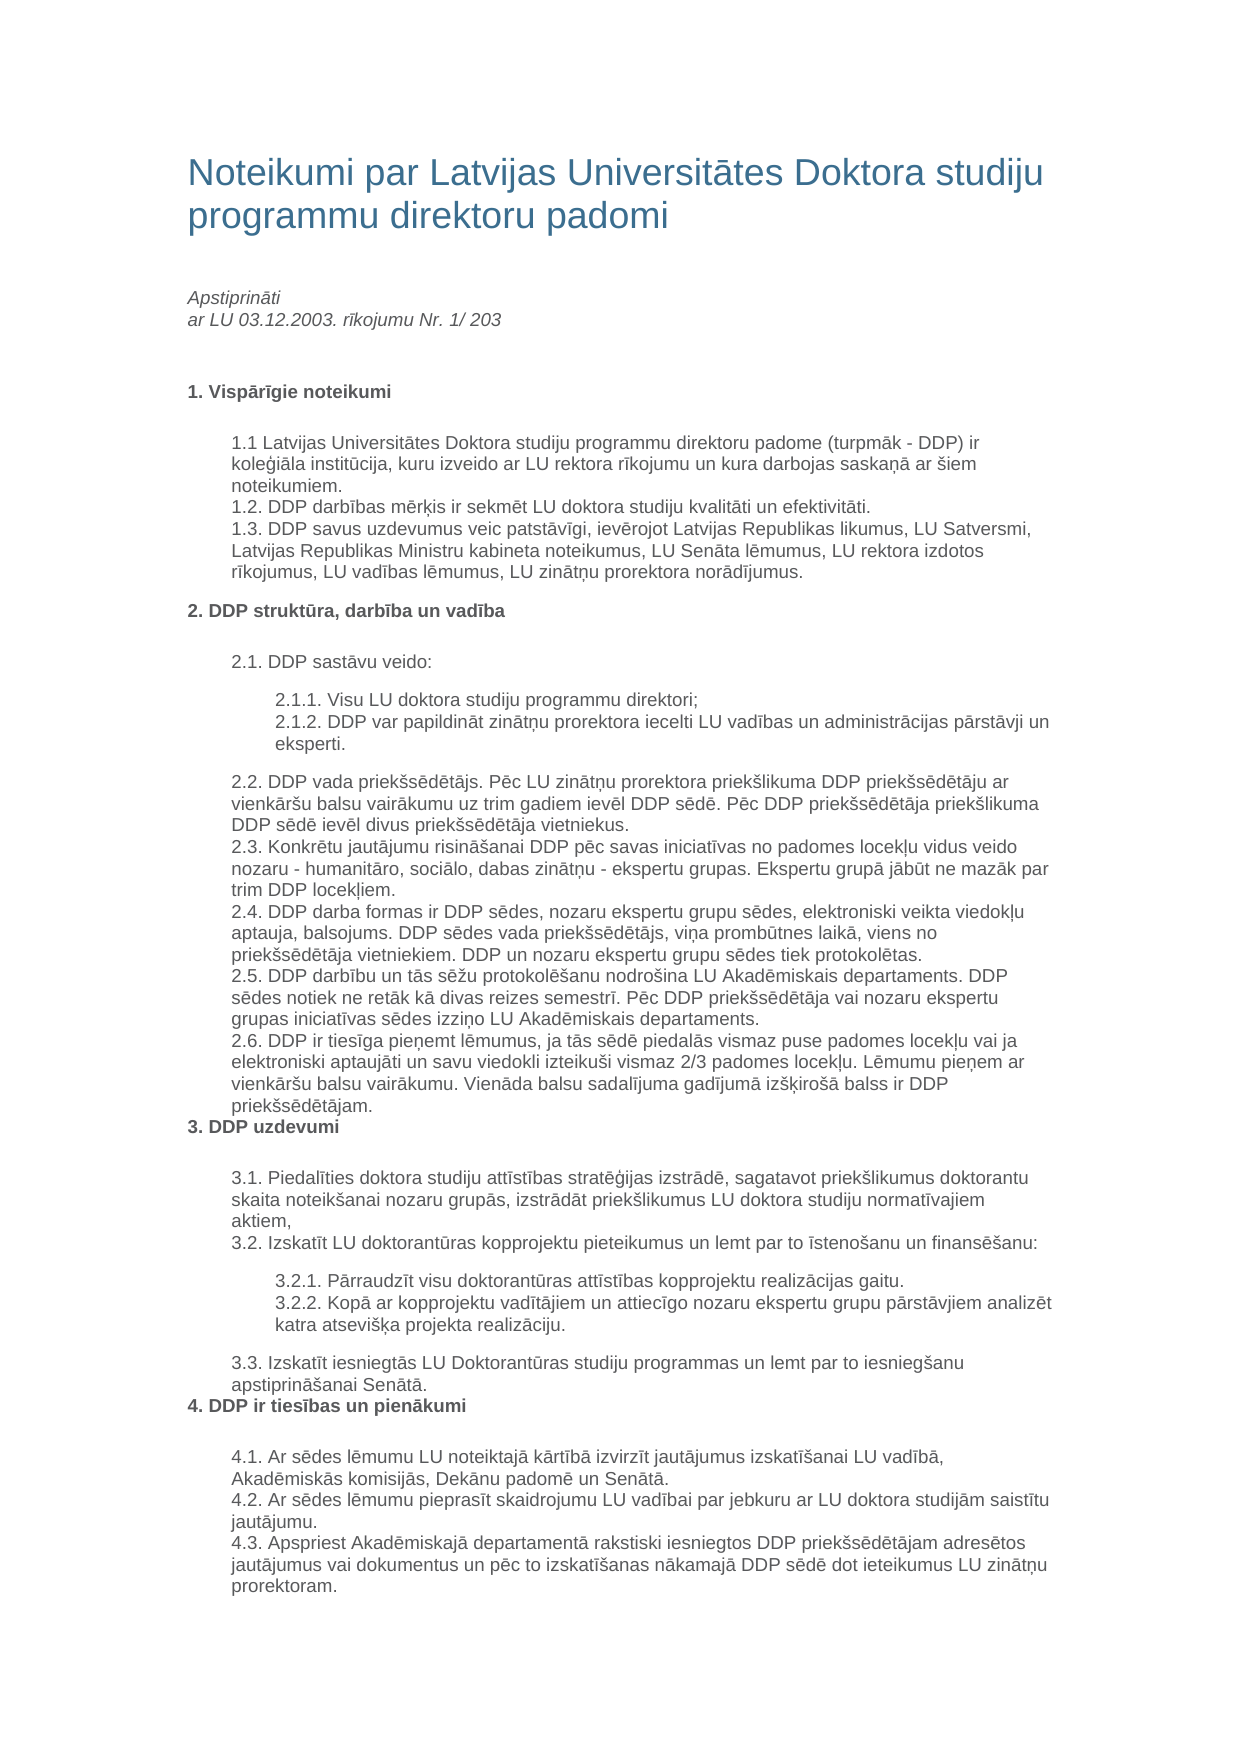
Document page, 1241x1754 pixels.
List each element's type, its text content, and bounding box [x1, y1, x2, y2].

text 4.1. Ar sēdes lēmumu LU noteiktajā kārtībā izvirzīt jautājumus izskatīšanai LU vadībā, Akadēmiskās komisijās, Dekānu padomē un Senātā. 4.2. Ar sēdes lēmumu pieprasīt skaidrojumu LU vadībai par jebkuru ar LU doktora studijām saistītu jautājumu. 4.3. Apspriest Akadēmiskajā departamentā rakstiski iesniegtos DDP priekšsēdētājam adresētos jautājumus vai dokumentus un pēc to izskatīšanas nākamajā DDP sēdē dot ieteikumus LU zinātņu prorektoram. [231, 1446, 1053, 1597]
text 2. DDP struktūra, darbība un vadība [187, 600, 1053, 621]
text 3.3. Izskatīt iesniegtās LU Doktorantūras studiju programmas un lemt par to iesniegšanu apstiprināšanai Senātā. [231, 1352, 1053, 1395]
text 3. DDP uzdevumi [187, 1116, 1053, 1138]
text Noteikumi par Latvijas Universitātes Doktora studiju programmu direktoru padomi [669, 150, 1053, 236]
text 2.1. DDP sastāvu veido: [231, 650, 1053, 672]
text Apstiprināti ar LU 03.12.2003. rīkojumu Nr. 1/ 203 [187, 287, 1053, 330]
text 3.1. Piedalīties doktora studiju attīstības stratēģijas izstrādē, sagatavot priekšlikumus doktorantu skaita noteikšanai nozaru grupās, izstrādāt priekšlikumus LU doktora studiju normatīvajiem aktiem, 3.2. Izskatīt LU doktorantūras kopprojektu pieteikumus un lemt par to īstenošanu un finansēšanu: [231, 1167, 1053, 1253]
text 1.1 Latvijas Universitātes Doktora studiju programmu direktoru padome (turpmāk - DDP) ir koleģiāla institūcija, kuru izveido ar LU rektora rīkojumu un kura darbojas saskaņā ar šiem noteikumiem. 1.2. DDP darbības mērķis ir sekmēt LU doktora studiju kvalitāti un efektivitāti. 1.3. DDP savus uzdevumus veic patstāvīgi, ievērojot Latvijas Republikas likumus, LU Satversmi, Latvijas Republikas Ministru kabineta noteikumus, LU Senāta lēmumus, LU rektora izdotos rīkojumus, LU vadības lēmumus, LU zinātņu prorektora norādījumus. [231, 432, 1053, 582]
text 4. DDP ir tiesības un pienākumi [187, 1395, 1053, 1417]
text 2.2. DDP vada priekšsēdētājs. Pēc LU zinātņu prorektora priekšlikuma DDP priekšsēdētāju ar vienkāršu balsu vairākumu uz trim gadiem ievēl DDP sēdē. Pēc DDP priekšsēdētāja priekšlikuma DDP sēdē ievēl divus priekšsēdētāja vietniekus. 2.3. Konkrētu jautājumu risināšanai DDP pēc savas iniciatīvas no padomes locekļu vidus veido nozaru - humanitāro, sociālo, dabas zinātņu - ekspertu grupas. Ekspertu grupā jābūt ne mazāk par trim DDP locekļiem. 2.4. DDP darba formas ir DDP sēdes, nozaru ekspertu grupu sēdes, elektroniski veikta viedokļu aptauja, balsojums. DDP sēdes vada priekšsēdētājs, viņa prombūtnes laikā, viens no priekšsēdētāja vietniekiem. DDP un nozaru ekspertu grupu sēdes tiek protokolētas. 2.5. DDP darbību un tās sēžu protokolēšanu nodrošina LU Akadēmiskais departaments. DDP sēdes notiek ne retāk kā divas reizes semestrī. Pēc DDP priekšsēdētāja vai nozaru ekspertu grupas iniciatīvas sēdes izziņo LU Akadēmiskais departaments. 2.6. DDP ir tiesīga pieņemt lēmumus, ja tās sēdē piedalās vismaz puse padomes locekļu vai ja elektroniski aptaujāti un savu viedokli izteikuši vismaz 2/3 padomes locekļu. Lēmumu pieņem ar vienkāršu balsu vairākumu. Vienāda balsu sadalījuma gadījumā izšķirošā balss ir DDP priekšsēdētājam. [231, 771, 1053, 1116]
text 1. Vispārīgie noteikumi [187, 359, 1053, 402]
text 2.1.1. Visu LU doktora studiju programmu direktori; 2.1.2. DDP var papildināt zinātņu prorektora iecelti LU vadības un administrācijas pārstāvji un eksperti. [275, 689, 1053, 754]
text 3.2.1. Pārraudzīt visu doktorantūras attīstības kopprojektu realizācijas gaitu. 3.2.2. Kopā ar kopprojektu vadītājiem un attiecīgo nozaru ekspertu grupu pārstāvjiem analizēt katra atsevišķa projekta realizāciju. [275, 1270, 1053, 1335]
